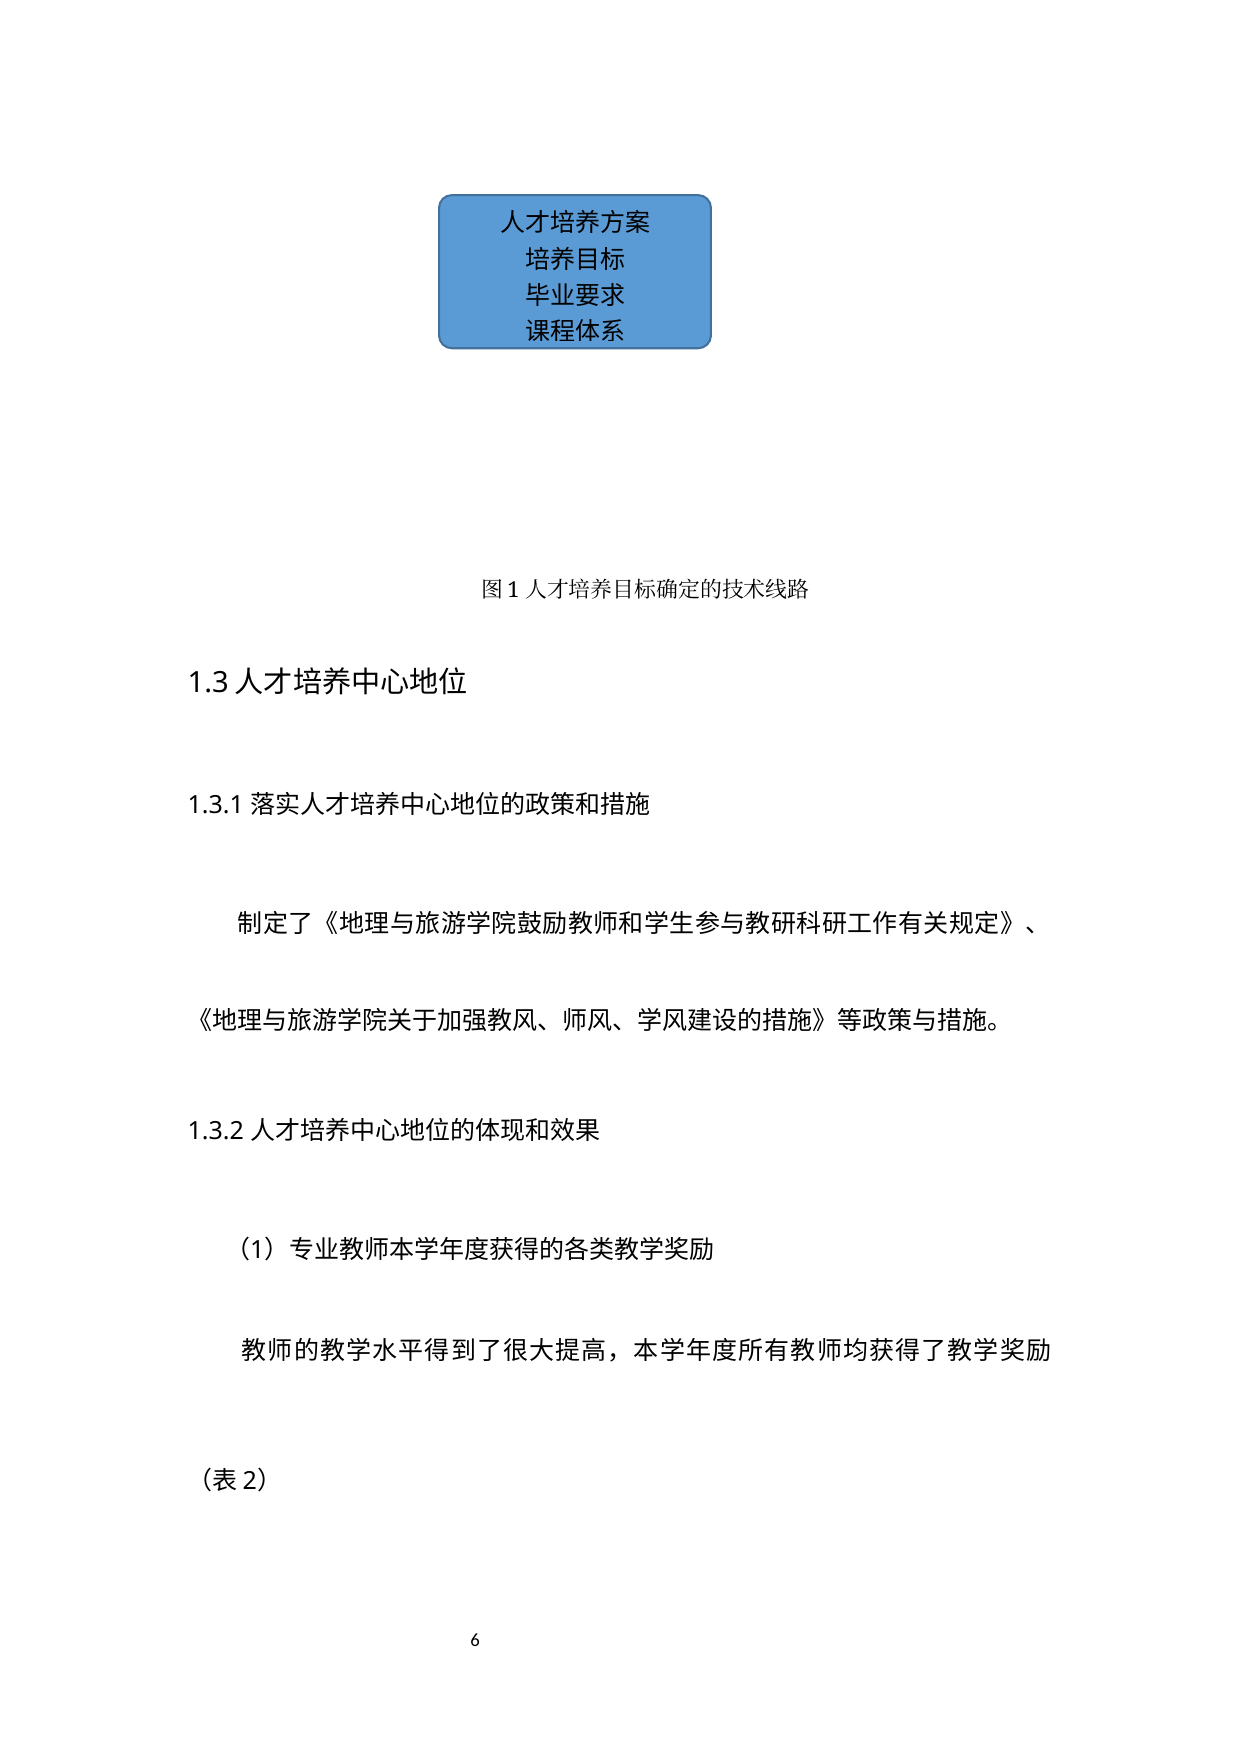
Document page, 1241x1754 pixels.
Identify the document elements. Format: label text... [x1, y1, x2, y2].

text 图1 人才培养目标确定的技术线路 [187, 572, 1053, 604]
text （1）专业教师本学年度获得的各类教学奖励 [187, 1215, 1053, 1280]
subtitle 1.3人才培养中心地位 [187, 647, 1053, 712]
text 制定了《地理与旅游学院鼓励教师和学生参与教研科研工作有关规定》、《地理与旅游学院关于加强教风、师风、学风建设的措施》等政策与措施。 [187, 889, 1053, 1051]
text 教师的教学水平得到了很大提高，本学年度所有教师均获得了教学奖励（表2） [187, 1316, 1053, 1511]
subtitle 1.3.2 人才培养中心地位的体现和效果 [187, 1096, 1053, 1161]
subtitle 1.3.1 落实人才培养中心地位的政策和措施 [187, 770, 1053, 835]
